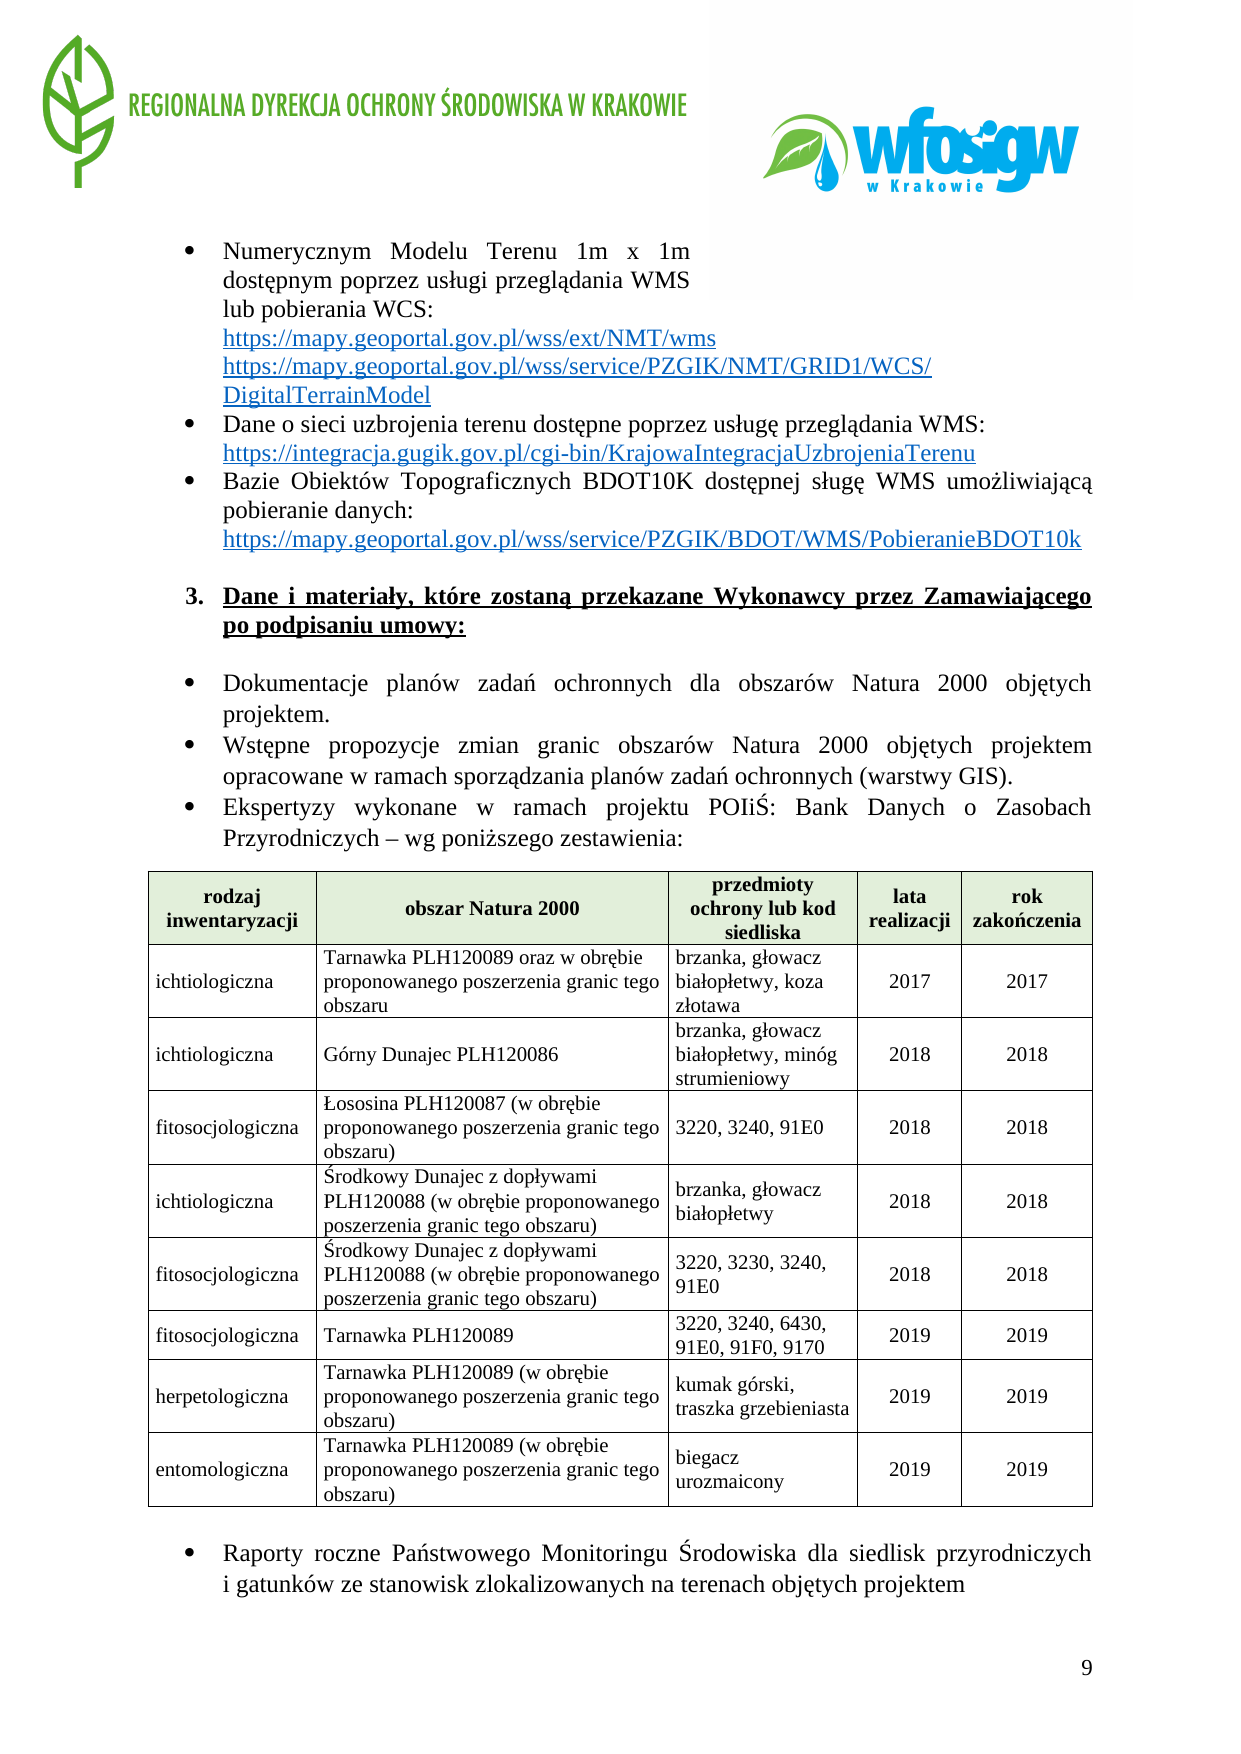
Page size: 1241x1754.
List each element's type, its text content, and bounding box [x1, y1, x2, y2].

table_cell 3220, 3230, 3240, 91E0 [669, 1238, 857, 1310]
table_cell brzanka, głowacz białopłetwy, minóg strumieniowy [669, 1018, 857, 1090]
table_cell 2018 [858, 1091, 961, 1163]
table_cell 2018 [962, 1091, 1092, 1163]
table_header rodzaj inwentaryzacji [149, 872, 316, 944]
list Numerycznym Modelu Terenu 1m x 1m dostępnym poprzez usługi przeglądania WMS lub pobierania WCS: [185, 236, 1093, 323]
table_cell Tarnawka PLH120089 [317, 1311, 668, 1359]
table_cell ichtiologiczna [149, 1165, 316, 1237]
table_cell 2018 [858, 1165, 961, 1237]
table_cell fitosocjologiczna [149, 1238, 316, 1310]
table_cell fitosocjologiczna [149, 1311, 316, 1359]
table_header przedmioty ochrony lub kod siedliska [669, 872, 857, 944]
table_cell Łososina PLH120087 (w obrębie proponowanego poszerzenia granic tego obszaru) [317, 1091, 668, 1163]
picture [39, 0, 1133, 300]
list https://mapy.geoportal.gov.pl/wss/service/PZGIK/BDOT/WMS/PobieranieBDOT10k [223, 524, 1093, 553]
table_cell 2018 [962, 1018, 1092, 1090]
table_cell Środkowy Dunajec z dopływami PLH120088 (w obrębie proponowanego poszerzenia granic tego obszaru) [317, 1238, 668, 1310]
list https://integracja.gugik.gov.pl/cgi-bin/KrajowaIntegracjaUzbrojeniaTerenu [223, 438, 1093, 466]
list https://mapy.geoportal.gov.pl/wss/service/PZGIK/NMT/GRID1/WCS/DigitalTerrainModel [223, 351, 1093, 409]
table_cell Tarnawka PLH120089 (w obrębie proponowanego poszerzenia granic tego obszaru) [317, 1433, 668, 1506]
table_cell biegacz urozmaicony [669, 1433, 857, 1506]
table_cell kumak górski, traszka grzebieniasta [669, 1360, 857, 1432]
table_cell Górny Dunajec PLH120086 [317, 1018, 668, 1090]
table_cell Tarnawka PLH120089 (w obrębie proponowanego poszerzenia granic tego obszaru) [317, 1360, 668, 1432]
table_cell 2019 [962, 1360, 1092, 1432]
table_cell 2017 [858, 945, 961, 1017]
table_cell 2019 [962, 1311, 1092, 1359]
list Ekspertyzy wykonane w ramach projektu POIiŚ: Bank Danych o Zasobach Przyrodniczych – wg poniższego zestawienia: [185, 792, 1093, 852]
table_cell 2019 [858, 1360, 961, 1432]
table_cell brzanka, głowacz białopłetwy, koza złotawa [669, 945, 857, 1017]
list Dane i materiały, które zostaną przekazane Wykonawcy przez Zamawiającego po podpisaniu umowy: [185, 581, 1093, 639]
table_cell herpetologiczna [149, 1360, 316, 1432]
table_header lata realizacji [858, 872, 961, 944]
table_cell 3220, 3240, 91E0 [669, 1091, 857, 1163]
list Wstępne propozycje zmian granic obszarów Natura 2000 objętych projektem opracowane w ramach sporządzania planów zadań ochronnych (warstwy GIS). [185, 730, 1093, 789]
table_cell Tarnawka PLH120089 oraz w obrębie proponowanego poszerzenia granic tego obszaru [317, 945, 668, 1017]
list Bazie Obiektów Topograficznych BDOT10K dostępnej sługę WMS umożliwiającą pobieranie danych: [185, 466, 1093, 524]
table_cell 3220, 3240, 6430, 91E0, 91F0, 9170 [669, 1311, 857, 1359]
table_cell Środkowy Dunajec z dopływami PLH120088 (w obrębie proponowanego poszerzenia granic tego obszaru) [317, 1165, 668, 1237]
list https://mapy.geoportal.gov.pl/wss/ext/NMT/wms [223, 323, 1093, 351]
table_cell ichtiologiczna [149, 945, 316, 1017]
table_cell fitosocjologiczna [149, 1091, 316, 1163]
table_cell 2018 [858, 1018, 961, 1090]
table_cell 2019 [962, 1433, 1092, 1506]
table_cell 2018 [962, 1165, 1092, 1237]
table_cell 2017 [962, 945, 1092, 1017]
list Dokumentacje planów zadań ochronnych dla obszarów Natura 2000 objętych projektem. [185, 668, 1093, 727]
table_cell 2018 [962, 1238, 1092, 1310]
table_header obszar Natura 2000 [317, 872, 668, 944]
table_header rok zakończenia [962, 872, 1092, 944]
table_cell brzanka, głowacz białopłetwy [669, 1165, 857, 1237]
list Dane o sieci uzbrojenia terenu dostępne poprzez usługę przeglądania WMS: [185, 409, 1093, 438]
table_cell entomologiczna [149, 1433, 316, 1506]
table_cell 2019 [858, 1433, 961, 1506]
table_cell ichtiologiczna [149, 1018, 316, 1090]
table_cell 2018 [858, 1238, 961, 1310]
table_cell 2019 [858, 1311, 961, 1359]
list Raporty roczne Państwowego Monitoringu Środowiska dla siedlisk przyrodniczych i gatunków ze stanowisk zlokalizowanych na terenach objętych projektem [185, 1538, 1093, 1597]
